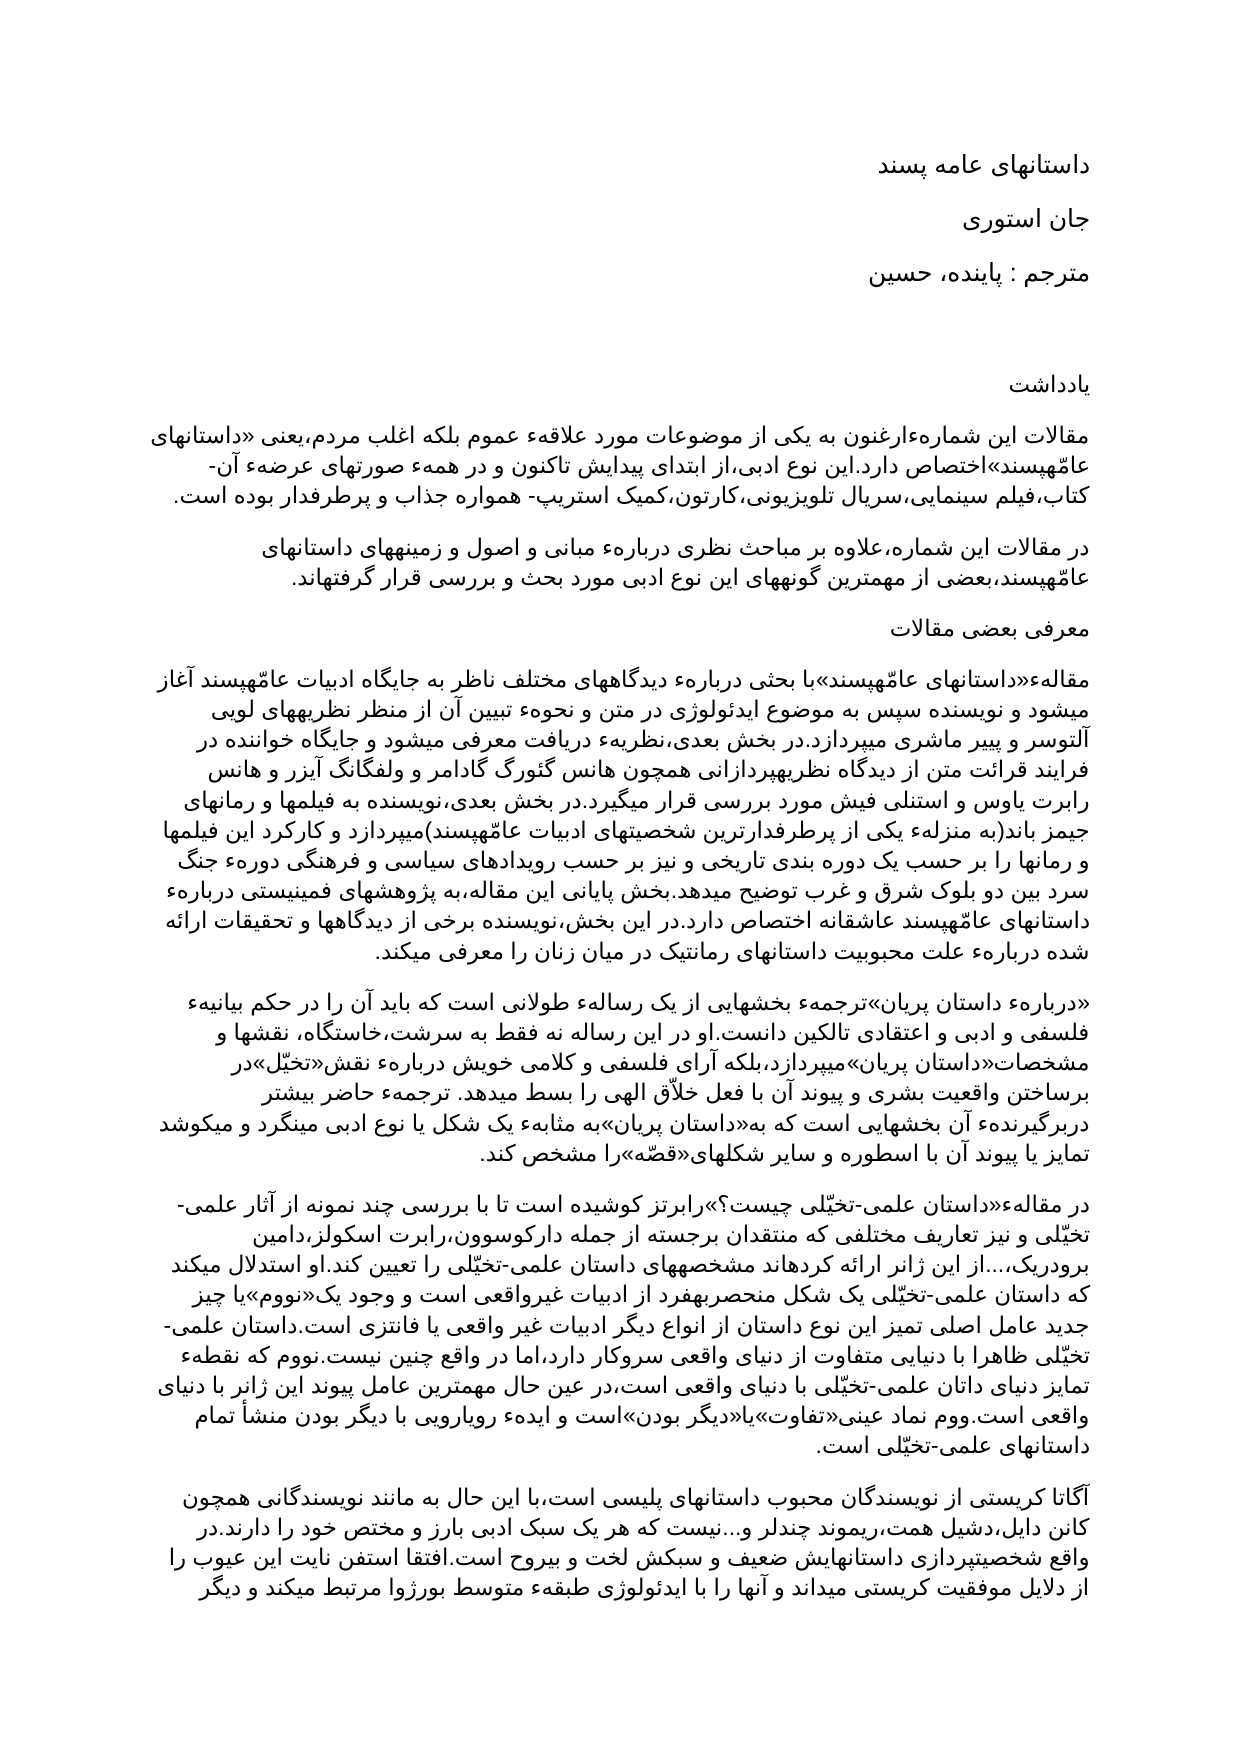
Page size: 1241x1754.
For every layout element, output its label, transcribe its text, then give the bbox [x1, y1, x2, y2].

text «دربارهء داستان پریان»ترجمهء بخشهایی از یک رسالهء طولانی است که باید آن را در حکم‏ بیانیهء فلسفی و ادبی و اعتقادی تالکین دانست.او در این رساله نه فقط به سرشت،خاستگاه، نقشها و مشخصات«داستان پریان»می‏پردازد،بلکه آرای فلسفی و کلامی خویش دربارهء نقش«تخیّل»در برساختن واقعیت بشری و پیوند آن با فعل خلاّق الهی را بسط می‏دهد. ترجمهء حاضر بیشتر دربرگیرندهء آن بخشهایی است که به«داستان پریان»به مثابهء یک شکل یا نوع ادبی می‏نگرد و می‏کوشد تمایز یا پیوند آن با اسطوره و سایر شکلهای«قصّه»را مشخص‏ کند. [150, 989, 1090, 1166]
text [150, 1483, 1090, 1600]
text در مقالهء«داستان علمی-تخیّلی چیست؟»رابرتز کوشیده است تا با بررسی چند نمونه از آثار علمی-تخیّلی و نیز تعاریف مختلفی که منتقدان برجسته از جمله دارکوسوون،رابرت‏ اسکولز،دامین برودریک،...از این ژانر ارائه کرده‏اند مشخصه‏های داستان علمی-تخیّلی را تعیین کند.او استدلال می‏کند که داستان علمی-تخیّلی یک شکل منحصربه‏فرد از ادبیات‏ غیرواقعی است و وجود یک«نووم»یا چیز جدید عامل اصلی تمیز این نوع داستان از انواع‏ دیگر ادبیات غیر واقعی یا فانتزی است.داستان علمی-تخیّلی ظاهرا با دنیایی متفاوت از دنیای واقعی سروکار دارد،اما در واقع چنین نیست.نووم که نقطهء تمایز دنیای داتان‏ علمی-تخیّلی با دنیای واقعی است،در عین حال مهمترین عامل پیوند این ژانر با دنیای‏ واقعی است.ووم نماد عینی«تفاوت»یا«دیگر بودن»است و ایدهء رویارویی با دیگر بودن‏ منشأ تمام داستانهای علمی-تخیّلی است. [150, 1191, 1090, 1459]
text معرفی بعضی مقالات [150, 615, 1090, 641]
text یادداشت [150, 371, 1090, 397]
text مقالهء«داستانهای عامّه‏پسند»با بحثی دربارهء دیدگاههای مختلف ناظر به جایگاه ادبیات‏ عامّه‏پسند آغاز می‏شود و نویسنده سپس به موضوع ایدئولوژی در متن و نحوهء تبیین آن از منظر نظریه‏های لویی آلتوسر و پی‏یر ماشری می‏پردازد.در بخش بعدی،نظریهء دریافت‏ معرفی می‏شود و جایگاه خواننده در فرایند قرائت متن از دیدگاه نظریه‏پردازانی همچون هانس گئورگ گادامر و ولفگانگ آیزر و هانس رابرت یاوس و استنلی فیش مورد بررسی‏ قرار می‏گیرد.در بخش بعدی،نویسنده به فیلمها و رمانهای جیمز باند(به منزلهء یکی از پرطرفدارترین شخصیتهای ادبیات عامّه‏پسند)می‏پردازد و کارکرد این فیلمها و رمانها را بر حسب یک دوره بندی تاریخی و نیز بر حسب رویدادهای سیاسی و فرهنگی دورهء جنگ‏ سرد بین دو بلوک شرق و غرب توضیح می‏دهد.بخش پایانی این مقاله،به پژوهشهای‏ فمینیستی دربارهء داستانهای عامّه‏پسند عاشقانه اختصاص دارد.در این بخش،نویسنده‏ برخی از دیدگاهها و تحقیقات ارائه شده دربارهء علت محبوبیت داستانهای رمانتیک در میان‏ زنان را معرفی می‏کند. [150, 666, 1090, 964]
text مترجم : پاینده، حسین [150, 258, 1090, 286]
text مقالات این شمارهءارغنون به یکی از موضوعات مورد علاقهء عموم بلکه اغلب مردم،یعنی‏ «داستانهای عامّه‏پسند»اختصاص دارد.این نوع ادبی،از ابتدای پیدایش تاکنون و در همهء صورتهای عرضهء آن-کتاب،فیلم سینمایی،سریال تلویزیونی،کارتون،کمیک استریپ- همواره جذاب و پرطرفدار بوده است. [150, 422, 1090, 509]
text در مقالات این شماره،علاوه بر مباحث نظری دربارهء مبانی و اصول و زمینه‏های‏ داستانهای عامّه‏پسند،بعضی از مهمترین گونه‏های این نوع ادبی مورد بحث و بررسی قرار گرفته‏اند. [150, 533, 1090, 590]
text جان استوری [150, 204, 1090, 233]
text داستانهای عامه پسند [150, 150, 1090, 179]
